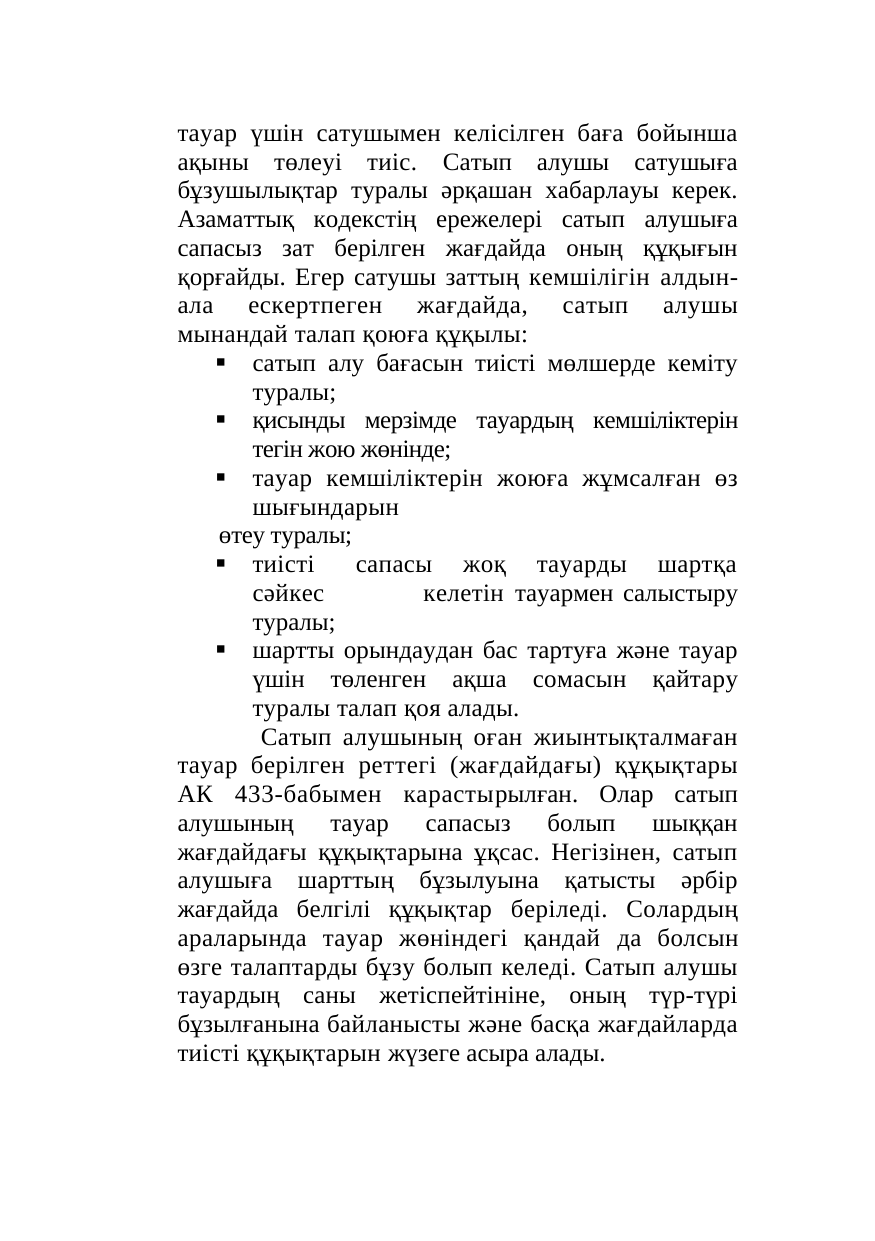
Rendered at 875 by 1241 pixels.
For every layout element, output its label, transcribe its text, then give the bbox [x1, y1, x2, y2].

list тиісті сапасы жоқ тауарды шартқа сәйкес келетін тауармен салыстыру туралы; [215, 549, 738, 636]
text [177, 118, 738, 348]
text өтеу туралы; [177, 521, 738, 549]
list шартты орындаудан бас тартуға және тауар үшін төленген ақша сомасын қайтару туралы талап қоя алады. [215, 636, 738, 722]
list қисынды мерзімде тауардың кемшіліктерін тегін жою жөнінде; [215, 406, 738, 463]
list сатып алу бағасын тиісті мөлшерде кеміту туралы; [215, 348, 738, 406]
text Сатып алушының оған жиынтықталмаған тауар берілген реттегі (жағдайдағы) құқықтары АК 433-бабымен карастырылған. Олар сатып алушының тауар сапасыз болып шыққан жағдайдағы құқықтарына ұқсас. Негізінен, сатып алушыға шарттың бұзылуына қатысты әрбір жағдайда белгілі құқықтар беріледі. Солардың араларында тауар жөніндегі қандай да болсын өзге талаптарды бұзу болып келеді. Сатып алушы тауардың саны жетіспейтініне, оның түр-түрі бұзылғанына байланысты және басқа жағдайларда тиісті құқықтарын жүзеге асыра алады. [177, 722, 738, 1067]
list тауар кемшіліктерін жоюға жұмсалған өз шығындарын [215, 463, 738, 521]
